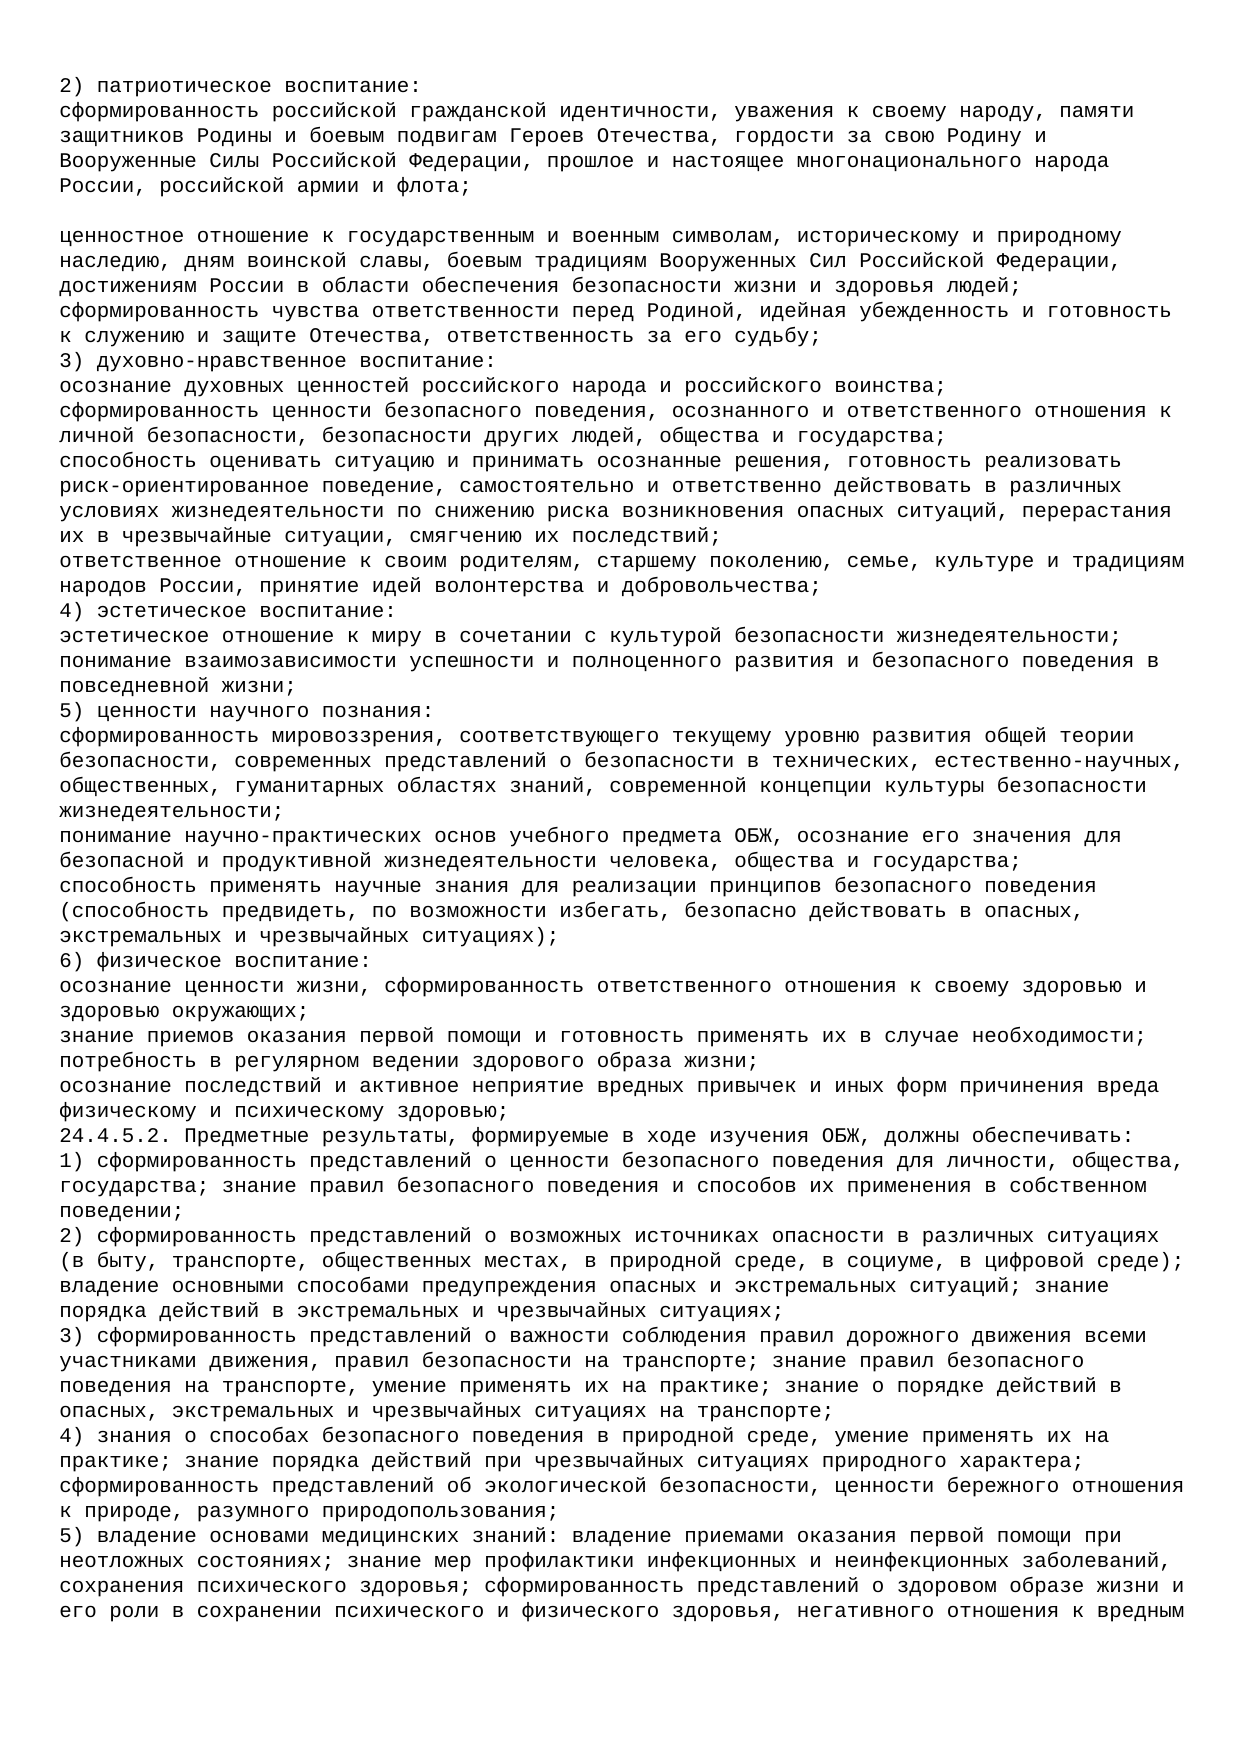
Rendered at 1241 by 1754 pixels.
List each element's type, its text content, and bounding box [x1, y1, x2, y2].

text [59, 1124, 1196, 1624]
text ценностное отношение к государственным и военным символам, историческому и природному наследию, дням воинской славы, боевым традициям Вооруженных Сил Российской Федерации, достижениям России в области обеспечения безопасности жизни и здоровья людей; сформированность чувства ответственности перед Родиной, идейная убежденность и готовность к служению и защите Отечества, ответственность за его судьбу; 3) духовно-нравственное воспитание: осознание духовных ценностей российского народа и российского воинства; сформированность ценности безопасного поведения, осознанного и ответственного отношения к личной безопасности, безопасности других людей, общества и государства; способность оценивать ситуацию и принимать осознанные решения, готовность реализовать риск-ориентированное поведение, самостоятельно и ответственно действовать в различных условиях жизнедеятельности по снижению риска возникновения опасных ситуаций, перерастания их в чрезвычайные ситуации, смягчению их последствий; ответственное отношение к своим родителям, старшему поколению, семье, культуре и традициям народов России, принятие идей волонтерства и добровольчества; 4) эстетическое воспитание: эстетическое отношение к миру в сочетании с культурой безопасности жизнедеятельности; понимание взаимозависимости успешности и полноценного развития и безопасного поведения в повседневной жизни; 5) ценности научного познания: сформированность мировоззрения, соответствующего текущему уровню развития общей теории безопасности, современных представлений о безопасности в технических, естественно-научных, общественных, гуманитарных областях знаний, современной концепции культуры безопасности жизнедеятельности; понимание научно-практических основ учебного предмета ОБЖ, осознание его значения для безопасной и продуктивной жизнедеятельности человека, общества и государства; способность применять научные знания для реализации принципов безопасного поведения (способность предвидеть, по возможности избегать, безопасно действовать в опасных, экстремальных и чрезвычайных ситуациях); 6) физическое воспитание: осознание ценности жизни, сформированность ответственного отношения к своему здоровью и здоровью окружающих; знание приемов оказания первой помощи и готовность применять их в случае необходимости; потребность в регулярном ведении здорового образа жизни; осознание последствий и активное неприятие вредных привычек и иных форм причинения вреда физическому и психическому здоровью; [59, 199, 1196, 1124]
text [59, 74, 1196, 199]
